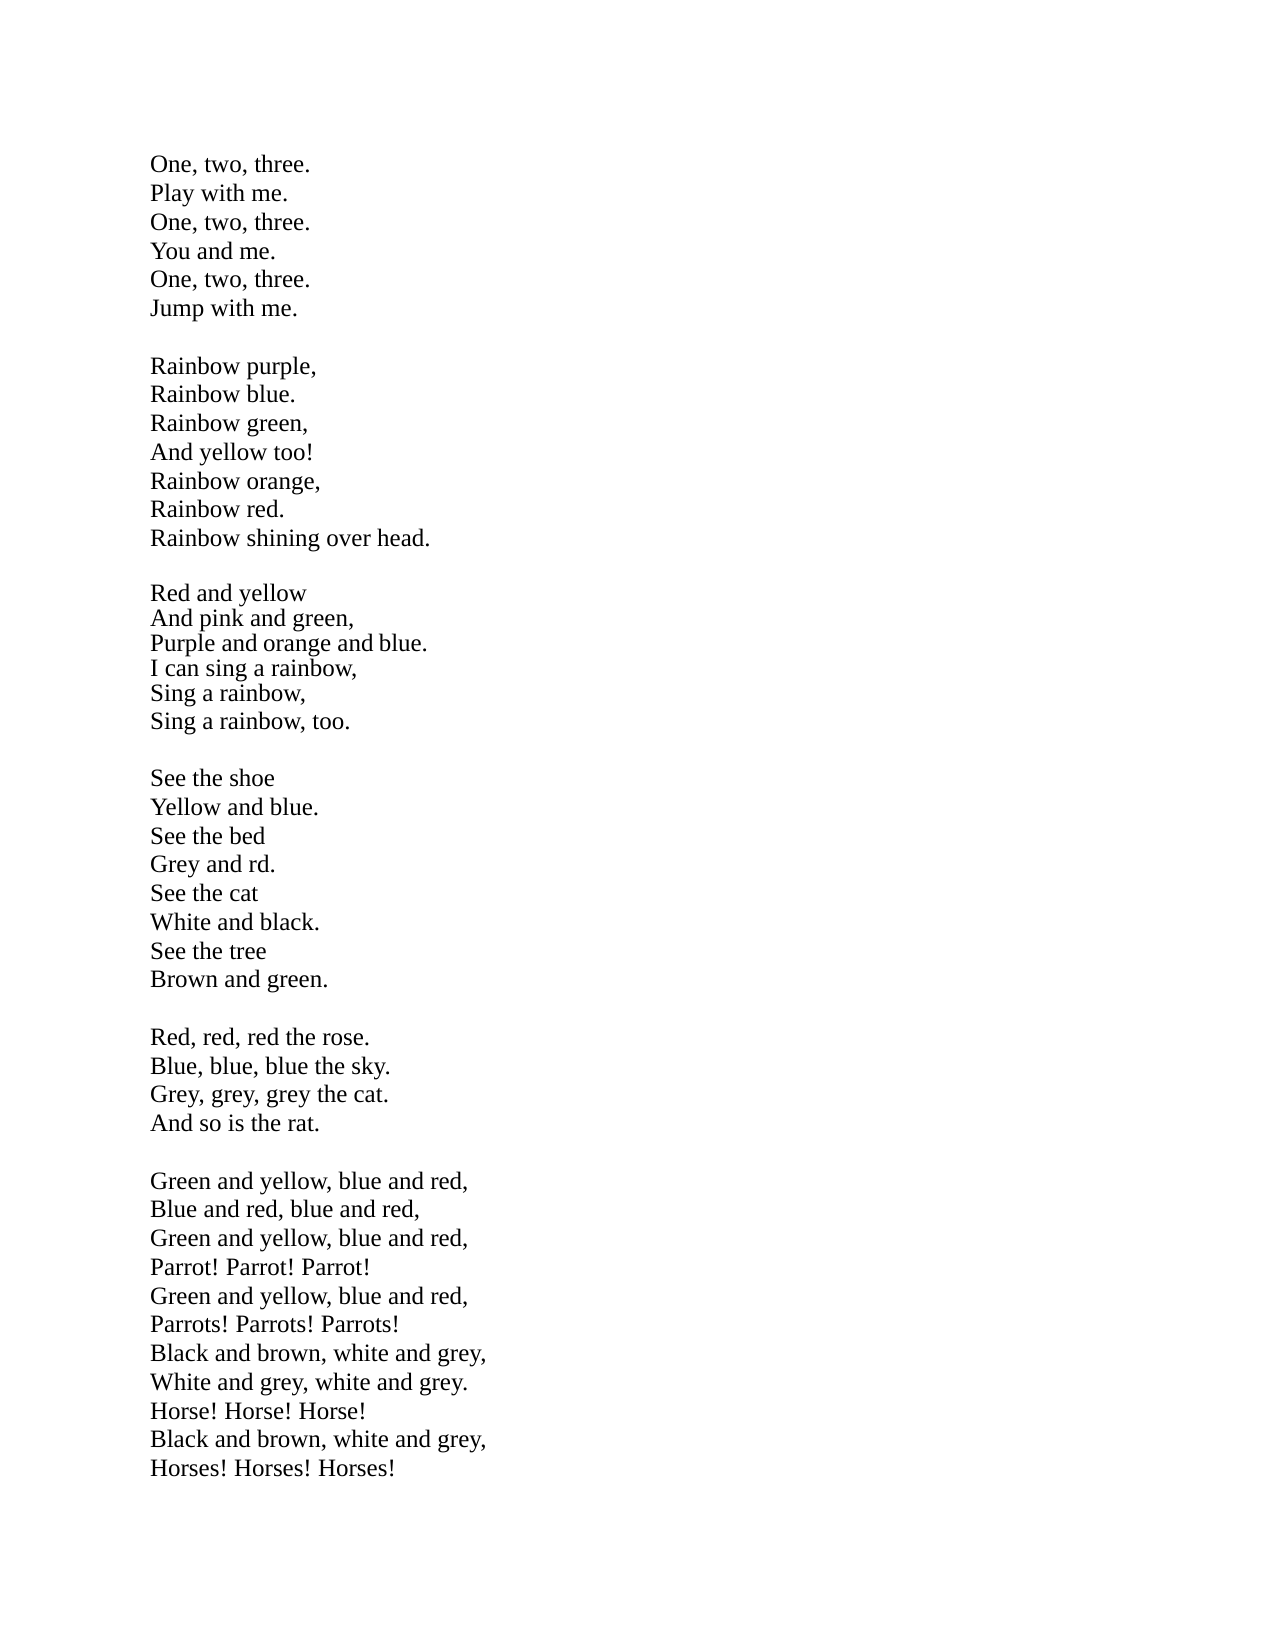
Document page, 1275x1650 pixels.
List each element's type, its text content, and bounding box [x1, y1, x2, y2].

text White and grey, white and grey. [150, 1367, 1125, 1396]
text See the bed [150, 821, 1125, 850]
text And pink and green, [150, 606, 1125, 631]
text Horse! Horse! Horse! [150, 1396, 1125, 1425]
text See the tree [150, 936, 1125, 965]
text Green and yellow, blue and red, [150, 1166, 1125, 1195]
text Parrot! Parrot! Parrot! [150, 1252, 1125, 1281]
text And so is the rat. [150, 1109, 1125, 1137]
text And yellow too! [150, 437, 1125, 466]
text Green and yellow, blue and red, [150, 1224, 1125, 1252]
text Red and yellow [150, 581, 1125, 606]
text Sing a rainbow, [150, 681, 1125, 706]
text Red, red, red the rose. [150, 1022, 1125, 1051]
text Parrots! Parrots! Parrots! [150, 1310, 1125, 1339]
text Grey, grey, grey the cat. [150, 1080, 1125, 1109]
text Rainbow red. [150, 495, 1125, 524]
text Yellow and blue. [150, 792, 1125, 821]
text Blue and red, blue and red, [150, 1195, 1125, 1224]
text Sing a rainbow, too. [150, 706, 1125, 735]
text Black and brown, white and grey, [150, 1425, 1125, 1454]
text See the shoe [150, 764, 1125, 792]
text Rainbow blue. [150, 380, 1125, 409]
text See the cat [150, 879, 1125, 907]
text Brown and green. [150, 965, 1125, 994]
text Blue, blue, blue the sky. [150, 1051, 1125, 1080]
text Black and brown, white and grey, [150, 1339, 1125, 1367]
text Rainbow green, [150, 409, 1125, 437]
text Rainbow orange, [150, 466, 1125, 495]
text You and me. [150, 236, 1125, 265]
text Rainbow purple, [150, 351, 1125, 380]
text Rainbow shining over head. [150, 524, 1125, 552]
text Horses! Horses! Horses! [150, 1454, 1125, 1482]
text Grey and rd. [150, 850, 1125, 879]
text Purple and orange and blue. [150, 631, 1125, 656]
text Play with me. [150, 179, 1125, 207]
text One, two, three. [150, 207, 1125, 236]
text One, two, three. [150, 265, 1125, 294]
text I can sing a rainbow, [150, 656, 1125, 681]
text White and black. [150, 907, 1125, 936]
text One, two, three. [150, 150, 1125, 179]
text Green and yellow, blue and red, [150, 1281, 1125, 1310]
text Jump with me. [150, 294, 1125, 322]
